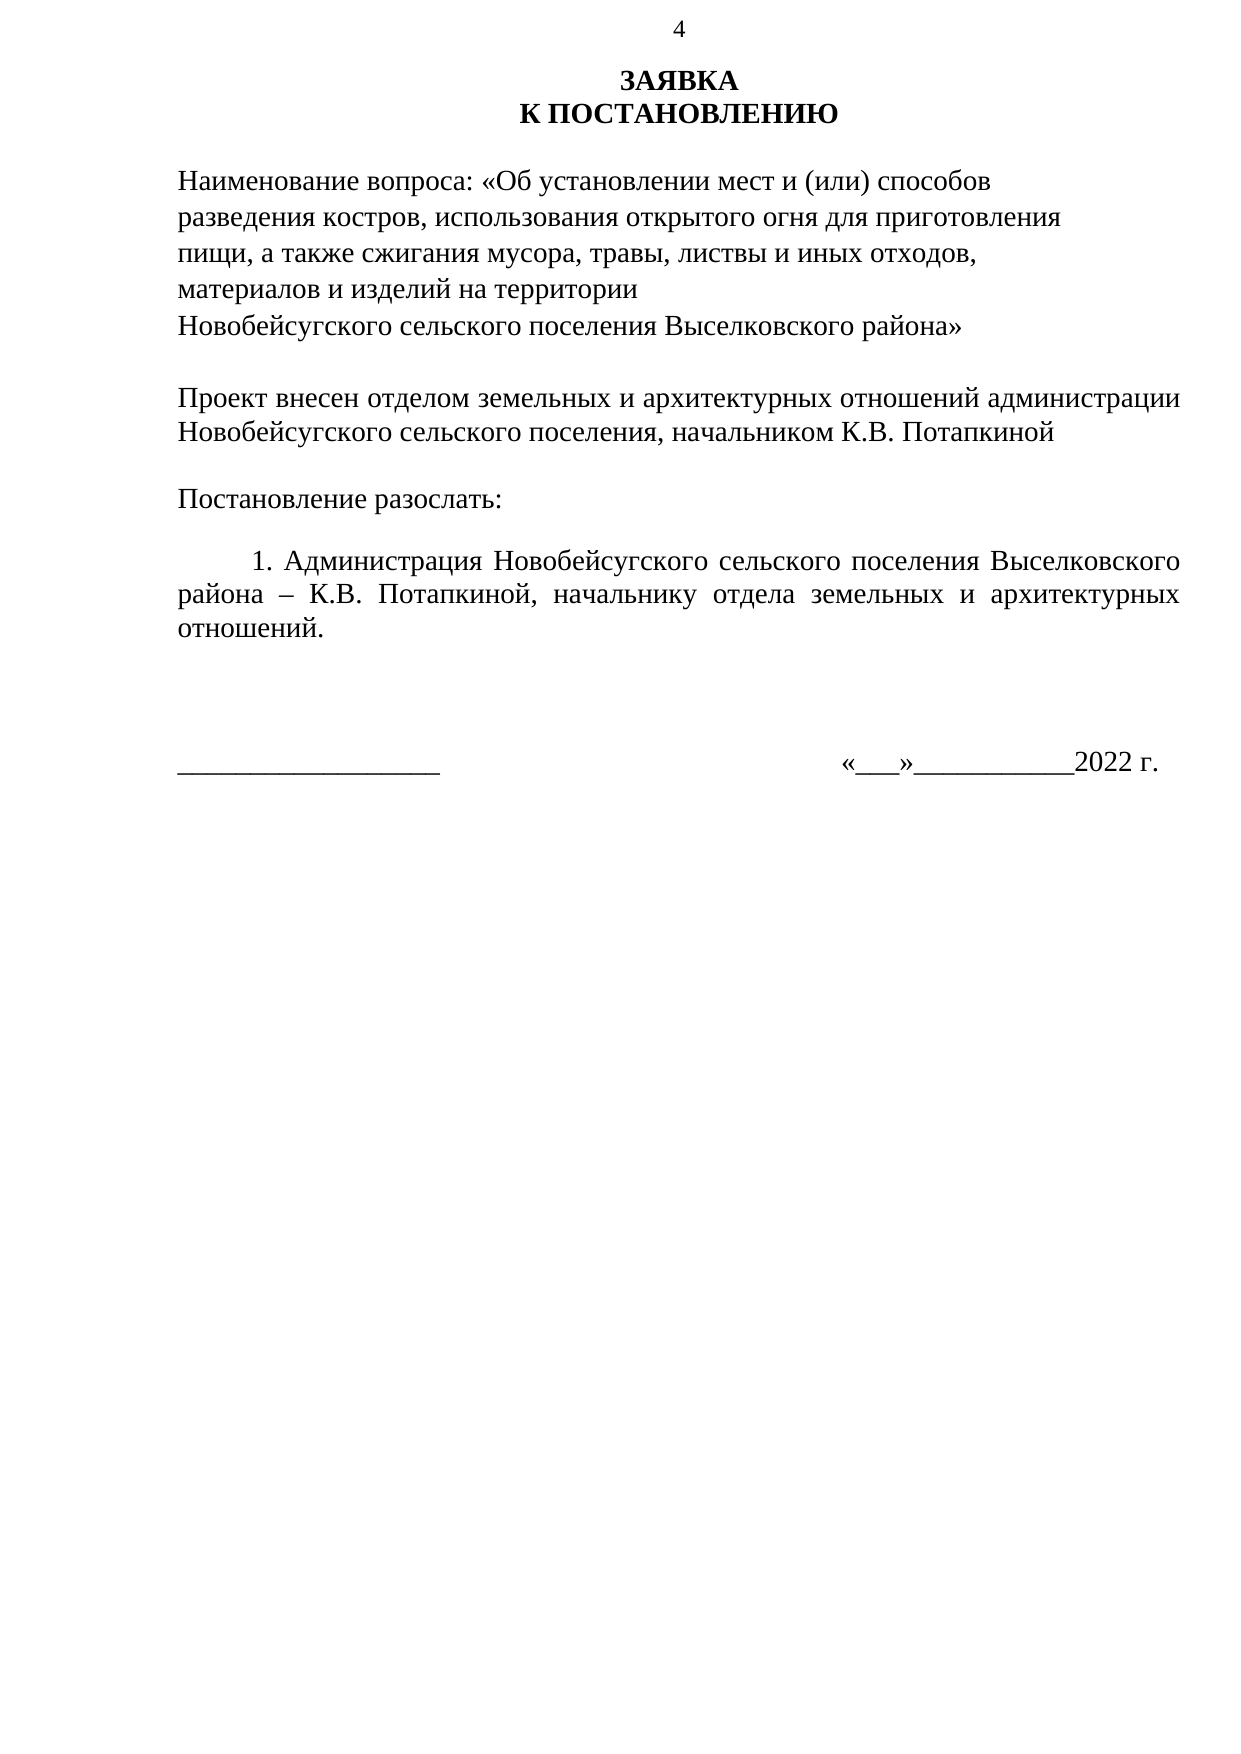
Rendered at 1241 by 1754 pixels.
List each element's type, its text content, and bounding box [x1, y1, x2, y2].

text К ПОСТАНОВЛЕНИЮ [177, 96, 1181, 130]
text пищи, а также сжигания мусора, травы, листвы и иных отходов, материалов и изделий на территории [177, 236, 1093, 305]
text 1. Администрация Новобейсугского сельского поселения Выселковского района – К.В. Потапкиной, начальнику отдела земельных и архитектурных отношений. [177, 543, 1181, 644]
text Проект внесен отделом земельных и архитектурных отношений администрации Новобейсугского сельского поселения, начальником К.В. Потапкиной [177, 380, 1181, 447]
text Постановление разослать: [177, 481, 1181, 514]
text __________________ «___»___________2022 г. [177, 744, 1181, 778]
text ЗАЯВКА [177, 63, 1181, 96]
text Наименование вопроса: «Об установлении мест и (или) способов разведения костров, использования открытого огня для приготовления [177, 163, 1093, 233]
text Новобейсугского сельского поселения Выселковского района» [177, 308, 1093, 341]
